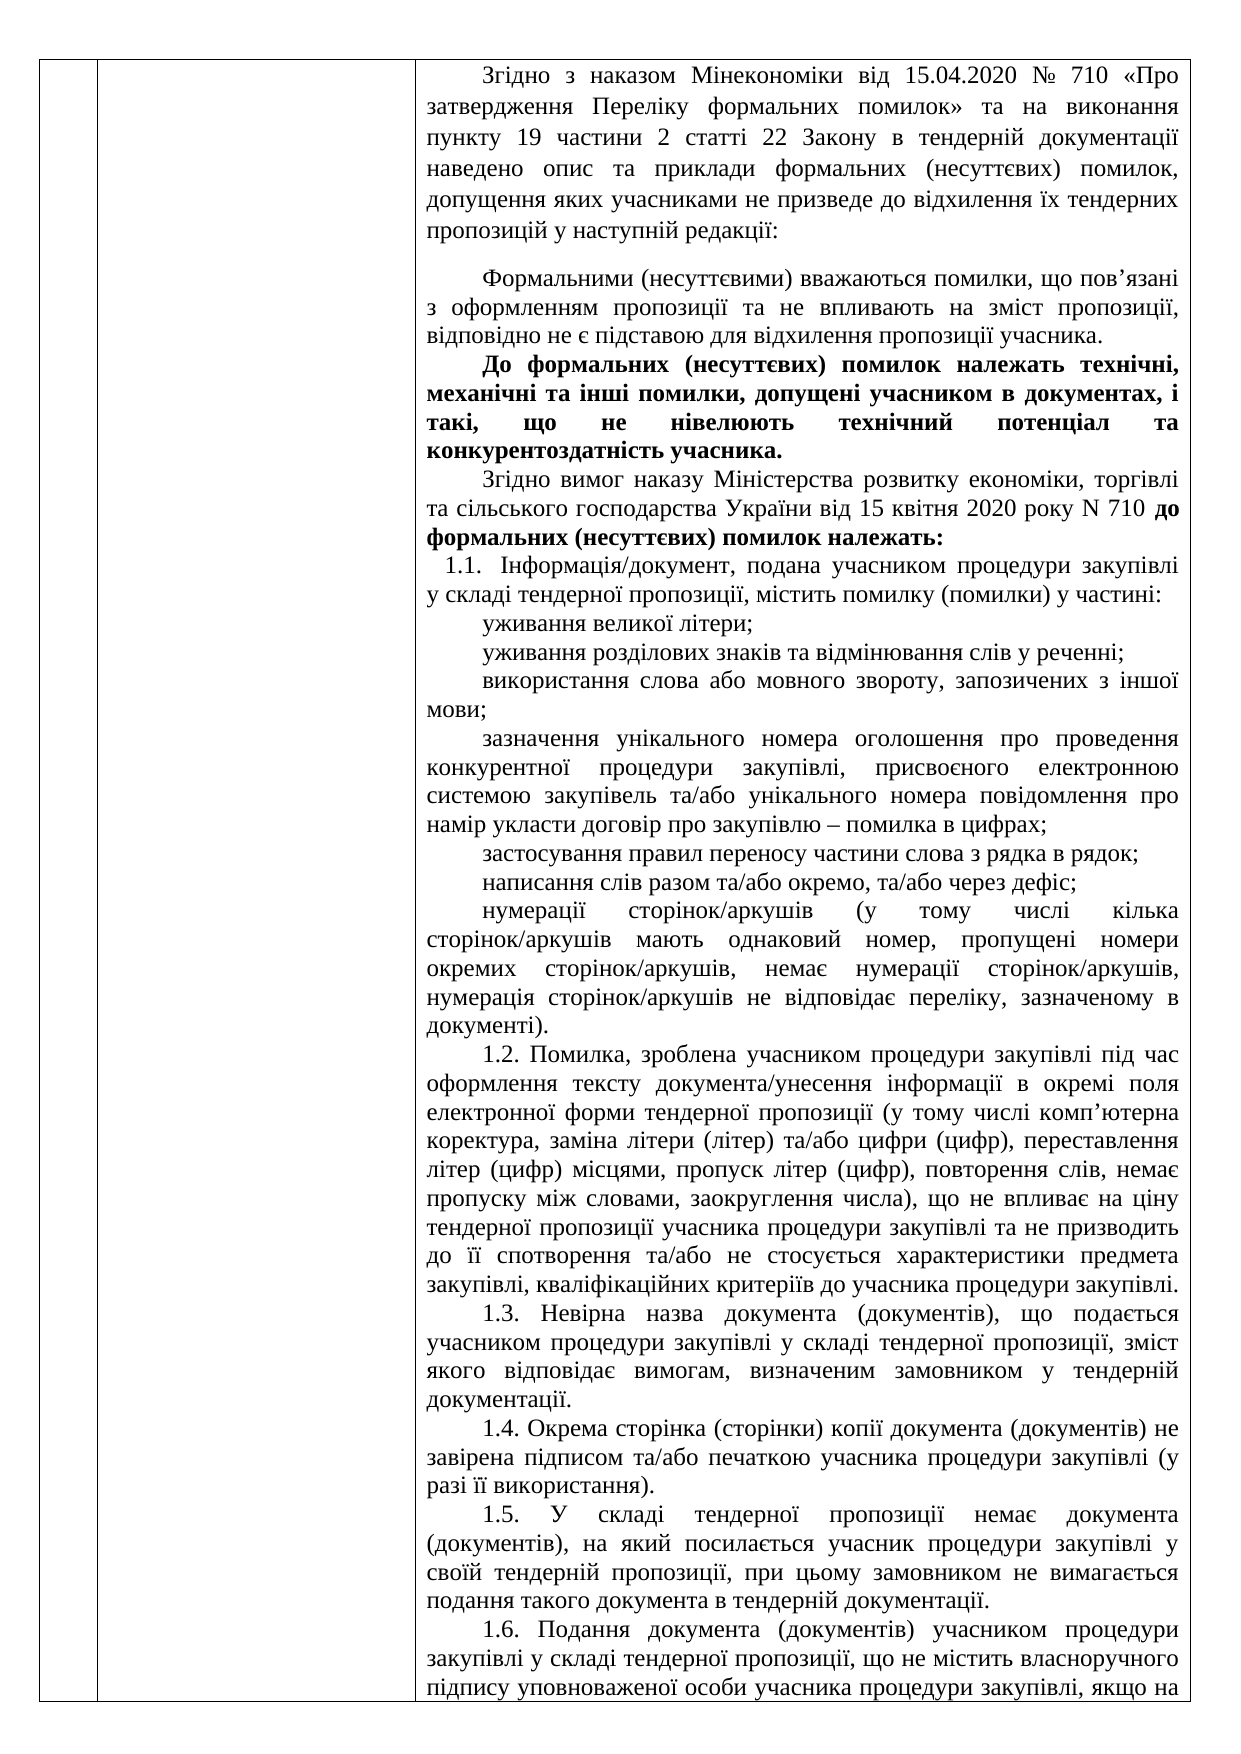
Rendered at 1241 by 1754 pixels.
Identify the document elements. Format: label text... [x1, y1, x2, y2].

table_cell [416, 60, 1190, 1701]
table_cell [98, 60, 415, 1701]
table_cell 1 [40, 60, 97, 1701]
